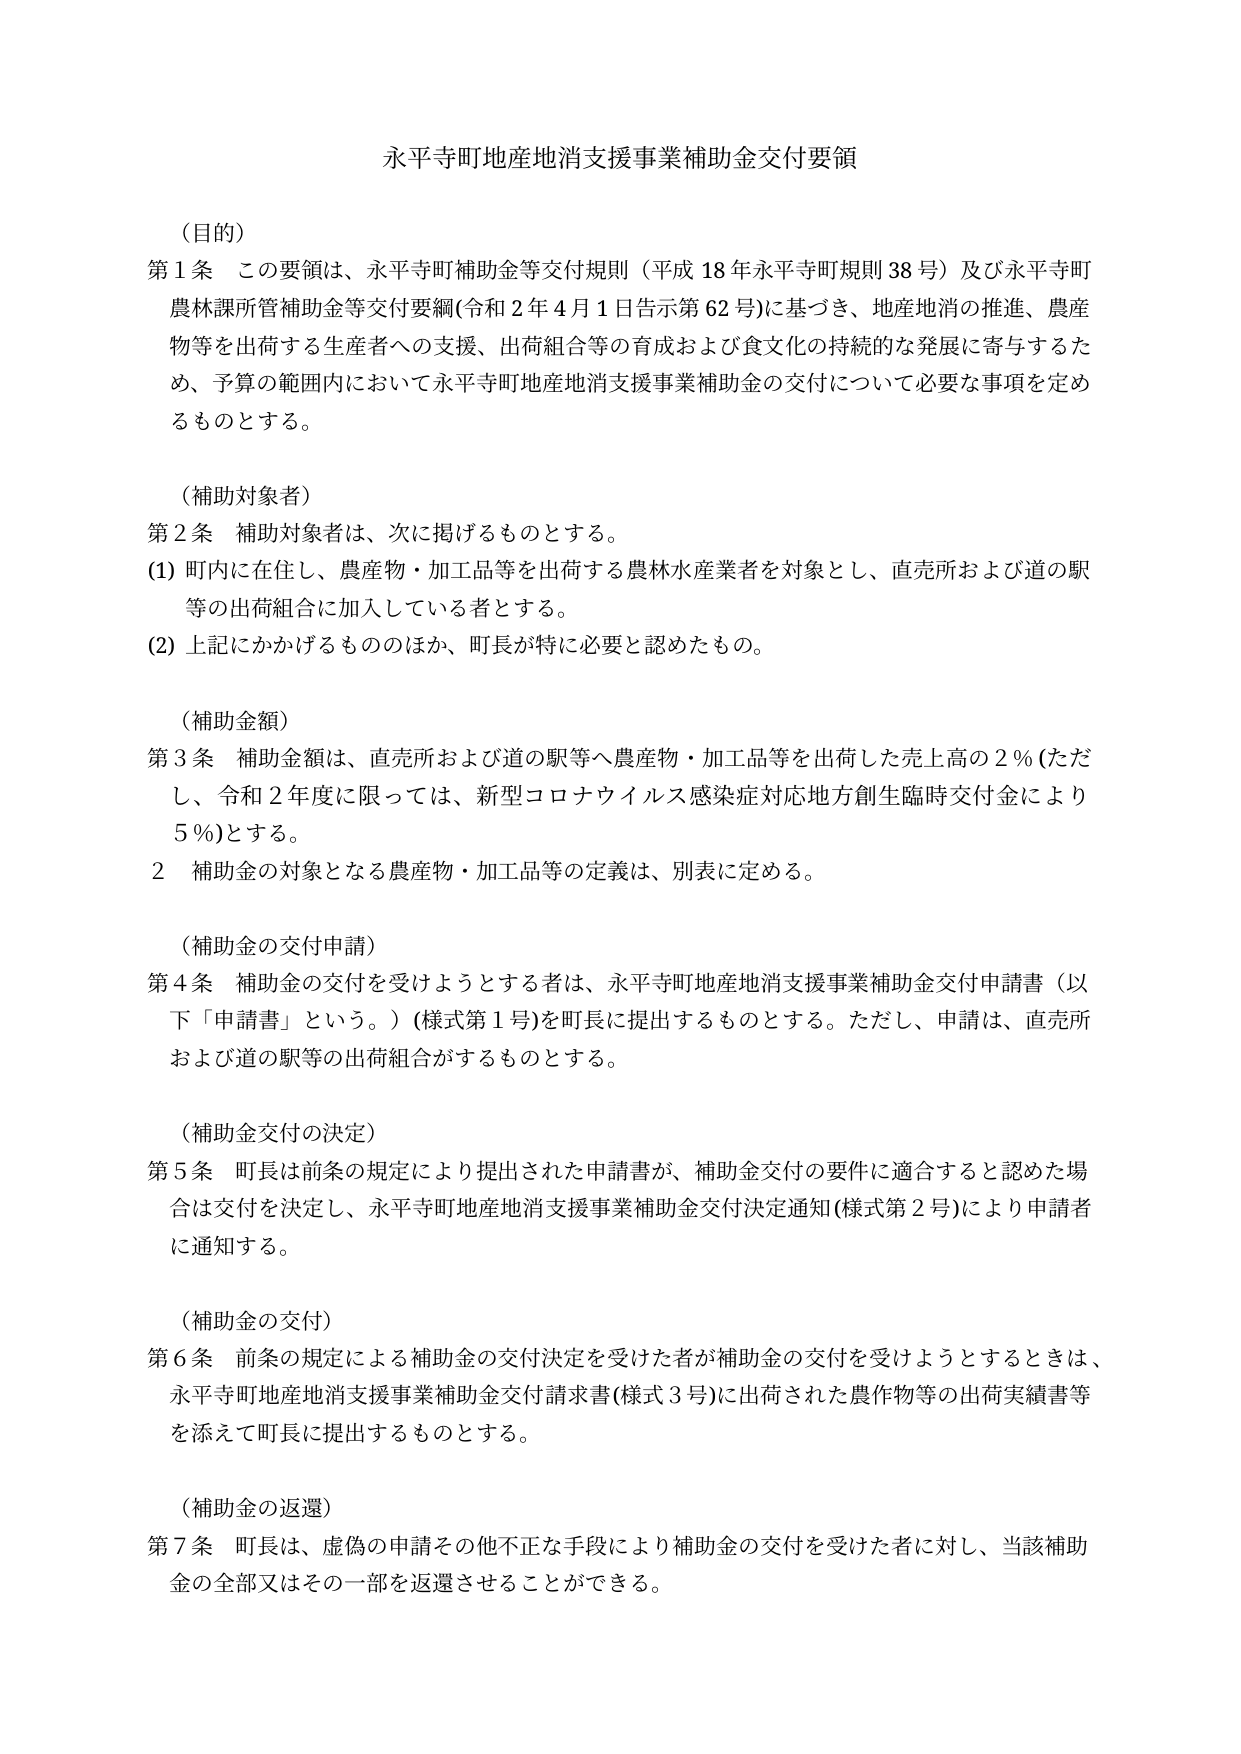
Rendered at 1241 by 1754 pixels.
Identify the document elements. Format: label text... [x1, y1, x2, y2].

text 第２条 補助対象者は、次に掲げるものとする。 [148, 513, 1092, 551]
text （補助対象者） [148, 476, 1092, 513]
text （補助金交付の決定） [169, 1113, 1092, 1151]
list 町内に在住し、農産物・加工品等を出荷する農林水産業者を対象とし、直売所および道の駅等の出荷組合に加入している者とする。 [148, 551, 1092, 626]
text 第６条 前条の規定による補助金の交付決定を受けた者が補助金の交付を受けようとするときは、永平寺町地産地消支援事業補助金交付請求書(様式３号)に出荷された農作物等の出荷実績書等を添えて町長に提出するものとする。 [148, 1338, 1092, 1451]
text 第７条 町長は、虚偽の申請その他不正な手段により補助金の交付を受けた者に対し、当該補助金の全部又はその一部を返還させることができる。 [148, 1526, 1092, 1601]
text （補助金の交付） [148, 1301, 1092, 1338]
text 永平寺町地産地消支援事業補助金交付要領 [148, 138, 1092, 176]
text （補助金の交付申請） [148, 926, 1092, 963]
text （目的） [148, 213, 1092, 251]
text 第５条 町長は前条の規定により提出された申請書が、補助金交付の要件に適合すると認めた場合は交付を決定し、永平寺町地産地消支援事業補助金交付決定通知(様式第２号)により申請者に通知する。 [148, 1151, 1092, 1263]
text ２ 補助金の対象となる農産物・加工品等の定義は、別表に定める。 [148, 851, 1092, 888]
text 第３条 補助金額は、直売所および道の駅等へ農産物・加工品等を出荷した売上高の２％(ただし、令和２年度に限っては、新型コロナウイルス感染症対応地方創生臨時交付金により５％)とする。 [148, 738, 1092, 851]
text 第４条 補助金の交付を受けようとする者は、永平寺町地産地消支援事業補助金交付申請書（以下「申請書」という。）(様式第１号)を町長に提出するものとする。ただし、申請は、直売所および道の駅等の出荷組合がするものとする。 [148, 963, 1092, 1076]
text （補助金額） [148, 701, 1092, 738]
text （補助金の返還） [169, 1488, 1092, 1526]
text 第１条 この要領は、永平寺町補助金等交付規則（平成18年永平寺町規則38号）及び永平寺町農林課所管補助金等交付要綱(令和2年4月1日告示第62号)に基づき、地産地消の推進、農産物等を出荷する生産者への支援、出荷組合等の育成および食文化の持続的な発展に寄与するため、予算の範囲内において永平寺町地産地消支援事業補助金の交付について必要な事項を定めるものとする。 [148, 251, 1092, 438]
list 上記にかかげるもののほか、町長が特に必要と認めたもの。 [148, 626, 1092, 663]
